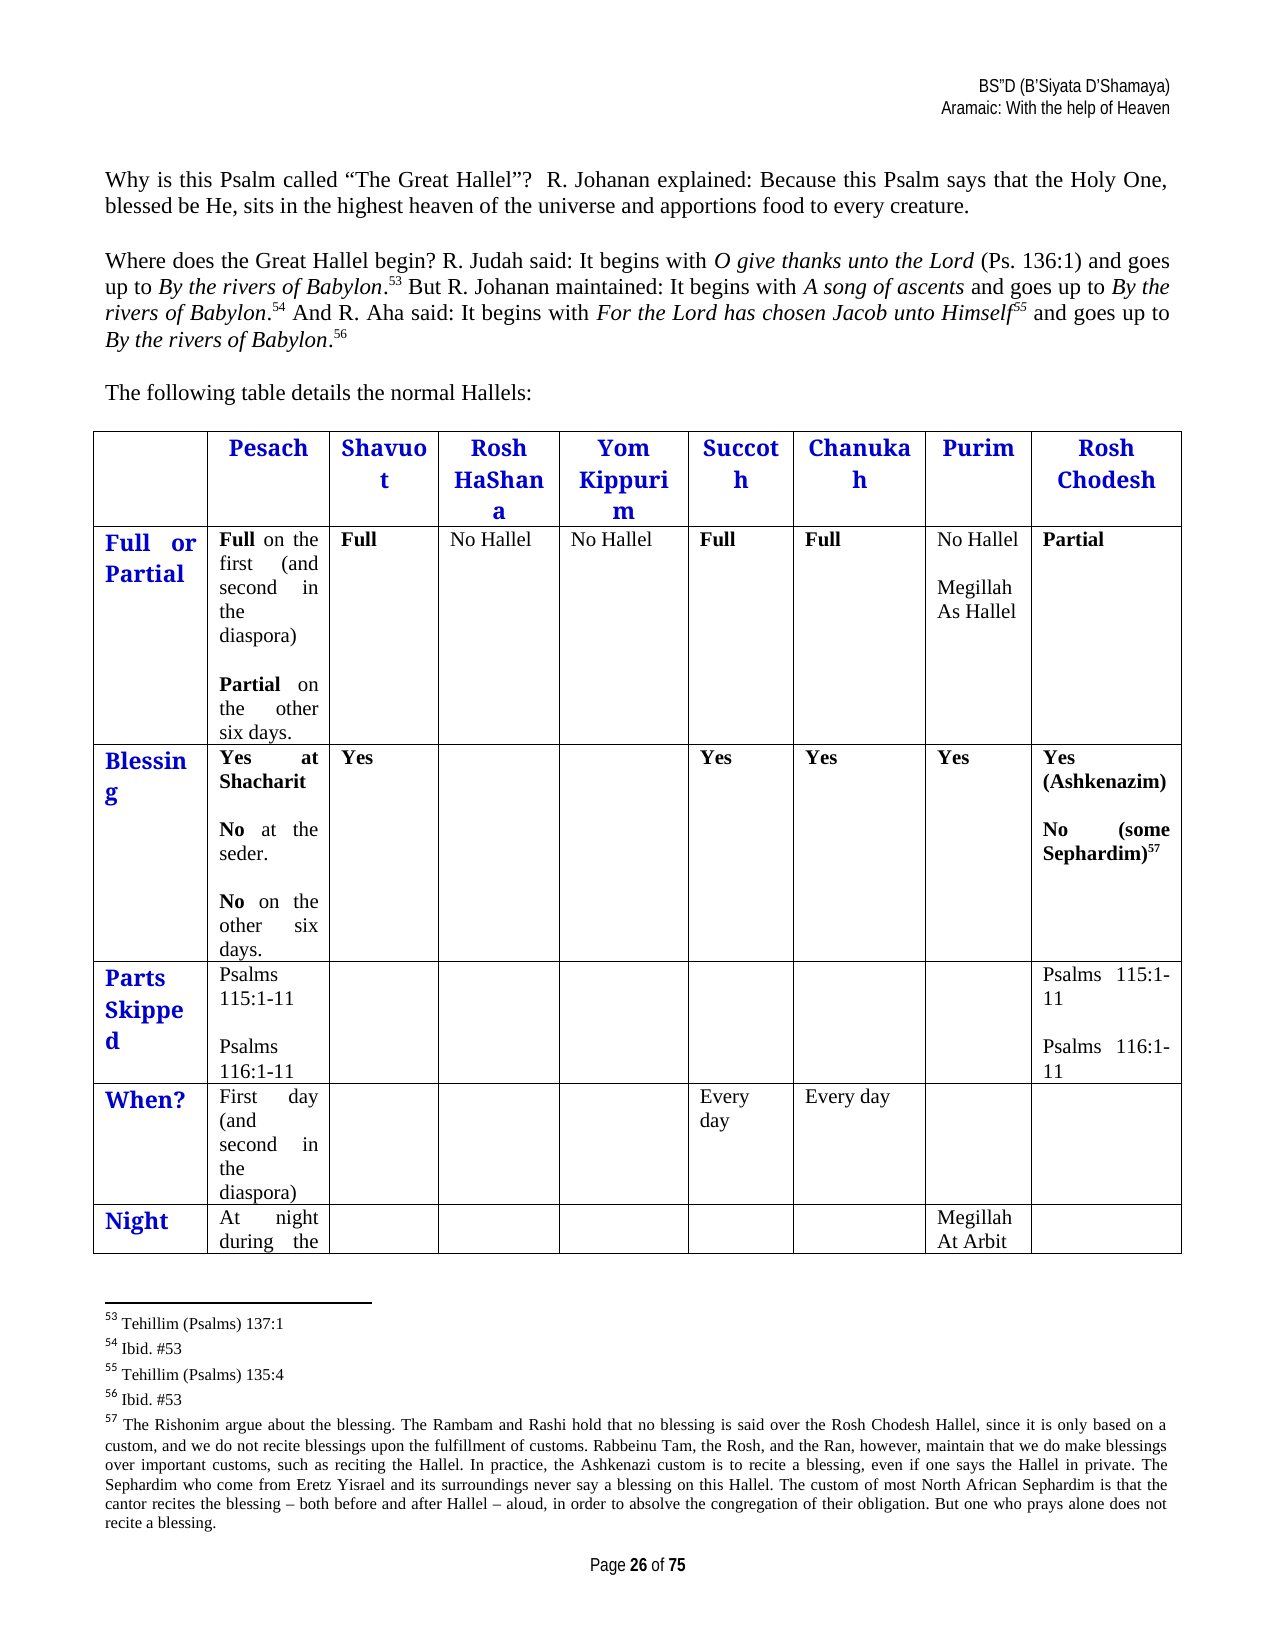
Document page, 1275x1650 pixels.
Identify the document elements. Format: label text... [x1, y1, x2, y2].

table_header [94, 432, 207, 526]
table_cell Full [689, 527, 793, 744]
table_cell Full or Partial [94, 527, 207, 744]
table_cell [560, 1084, 688, 1204]
table_cell [330, 1205, 438, 1253]
table_cell Yes [689, 745, 793, 961]
text Why is this Psalm called “The Great Hallel”? R. Johanan explained: Because this Psalm says that the Holy One, blessed be He, sits in the highest heaven of the universe and apportions food to every creature. [105, 166, 1170, 219]
table_cell When? [94, 1084, 207, 1204]
table_cell Parts Skipped [94, 962, 207, 1083]
table_cell [794, 1205, 925, 1253]
table_cell Yes [330, 745, 438, 961]
table_cell Yes [926, 745, 1031, 961]
table_cell [439, 745, 559, 961]
table_header Shavuot [330, 432, 438, 526]
table_cell [1032, 1084, 1181, 1204]
table_cell Yes at Shacharit No at the seder. No on the other six days. [208, 745, 329, 961]
table_cell [560, 962, 688, 1083]
table_cell Yes [794, 745, 925, 961]
table_cell Blessing [94, 745, 207, 961]
table_cell [560, 745, 688, 961]
table_cell Psalms 115:1-11 Psalms 116:1-11 [208, 962, 329, 1083]
table_cell Partial [1032, 527, 1181, 744]
table_cell No Hallel Megillah As Hallel [926, 527, 1031, 744]
table_header Purim [926, 432, 1031, 526]
table_cell Yes (Ashkenazim) No (some Sephardim) [1032, 745, 1181, 961]
table_cell No Hallel [560, 527, 688, 744]
table_cell [330, 1084, 438, 1204]
table_header Rosh HaShana [439, 432, 559, 526]
table_cell [439, 1084, 559, 1204]
table_cell [439, 1205, 559, 1253]
table_cell [794, 962, 925, 1083]
table_header Rosh Chodesh [1032, 432, 1181, 526]
table_cell Every day [689, 1084, 793, 1204]
table_cell [926, 962, 1031, 1083]
text Where does the Great Hallel begin? R. Judah said: It begins with O give thanks unto the Lord (Ps. 136:1) and goes up to By the rivers of Babylon. But R. Johanan maintained: It begins with A song of ascents and goes up to By the rivers of Babylon. And R. Aha said: It begins with For the Lord has chosen Jacob unto Himself and goes up to By the rivers of Babylon. [105, 247, 1170, 352]
table_header Chanukah [794, 432, 925, 526]
table_cell No Hallel [439, 527, 559, 744]
table_cell [560, 1205, 688, 1253]
table_cell Psalms 115:1-11 Psalms 116:1-11 [1032, 962, 1181, 1083]
table_cell First day (and second in the diaspora) [208, 1084, 329, 1204]
table_cell Every day [794, 1084, 925, 1204]
table_cell [689, 962, 793, 1083]
table_cell Night [94, 1205, 207, 1253]
table_cell [926, 1084, 1031, 1204]
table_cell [208, 1205, 329, 1253]
table_cell Full [794, 527, 925, 744]
table_cell [439, 962, 559, 1083]
table_cell Megillah At Arbit [926, 1205, 1031, 1253]
table_cell [1032, 1205, 1181, 1253]
table_cell [330, 962, 438, 1083]
table_cell [689, 1205, 793, 1253]
table_cell Full [330, 527, 438, 744]
table_header Yom Kippurim [560, 432, 688, 526]
table_header Succoth [689, 432, 793, 526]
text The following table details the normal Hallels: [105, 378, 1170, 405]
table_header Pesach [208, 432, 329, 526]
table_cell Full on the first (and second in the diaspora) Partial on the other six days. [208, 527, 329, 744]
